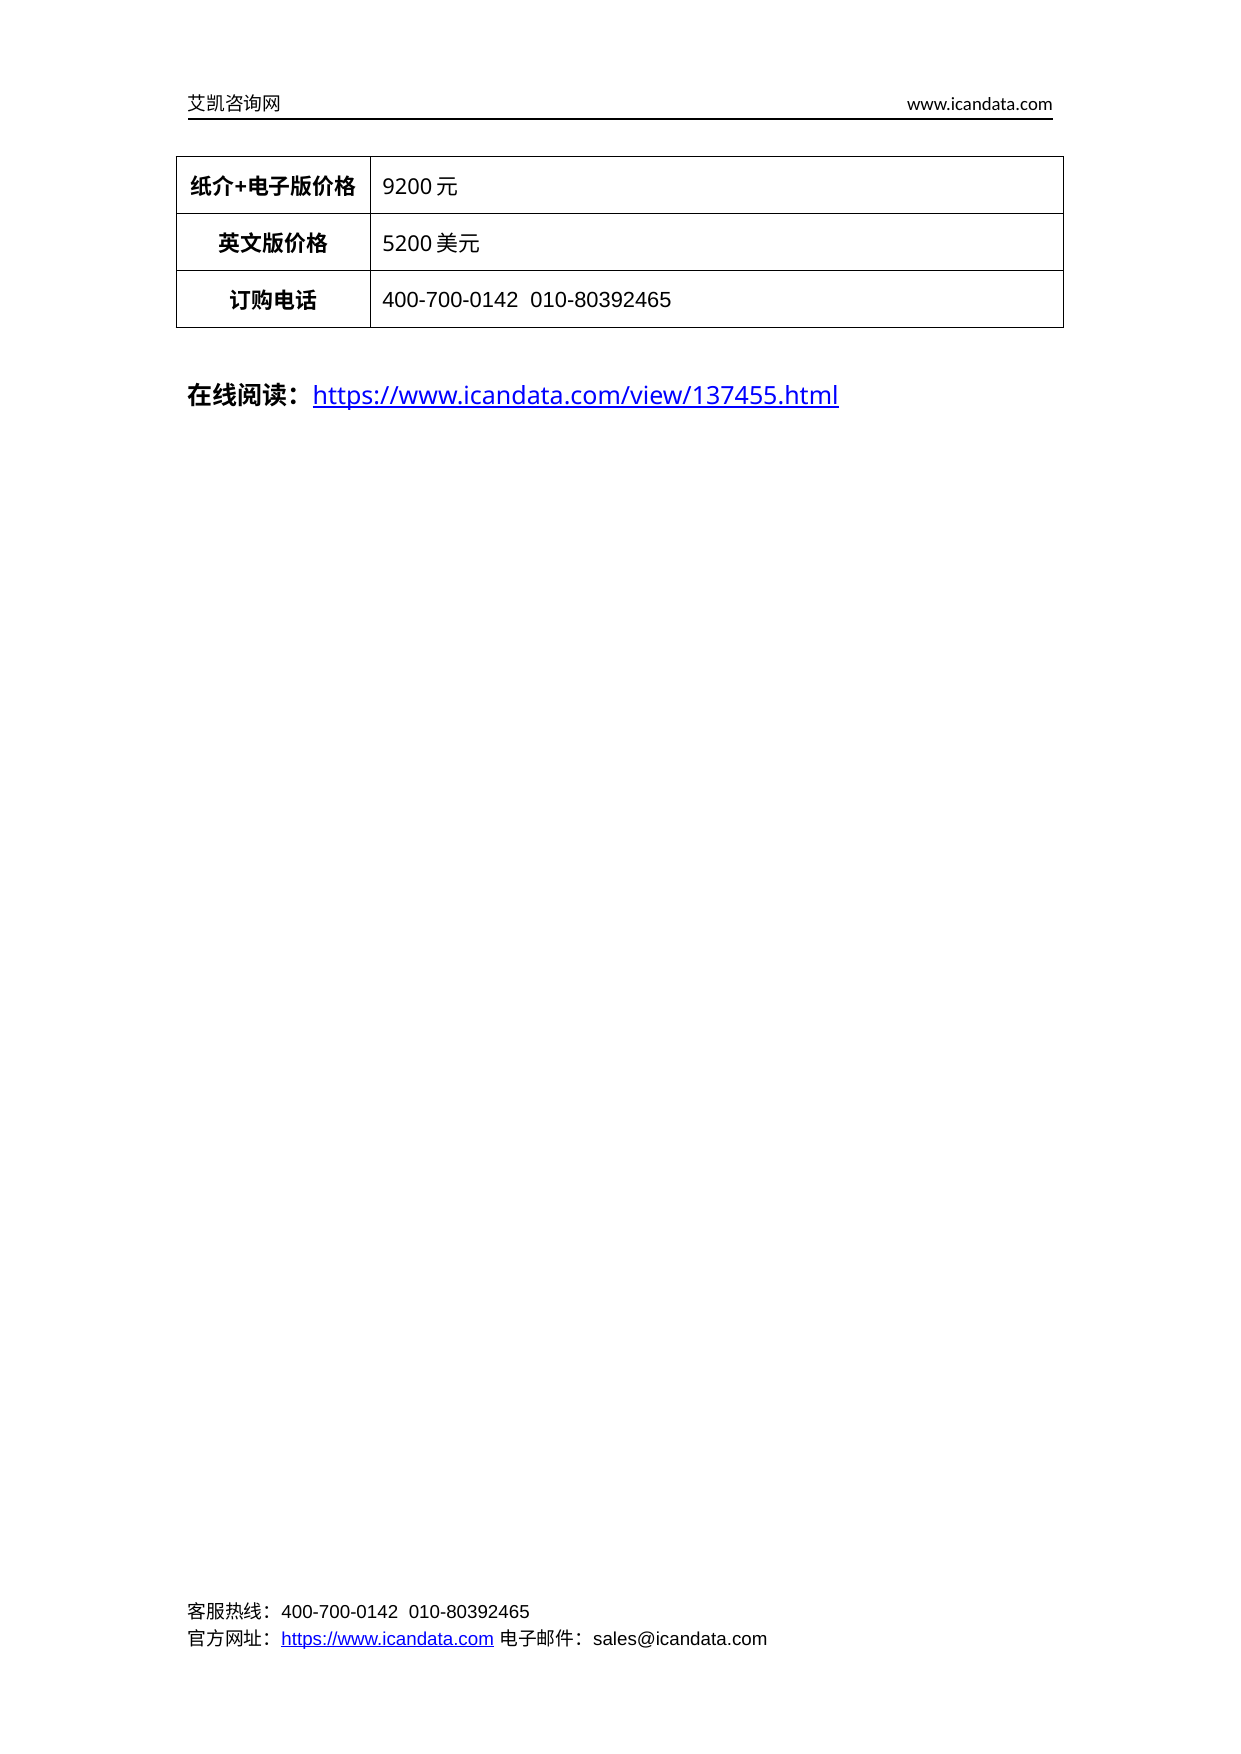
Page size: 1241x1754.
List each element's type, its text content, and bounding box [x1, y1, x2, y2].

table_cell 400-700-0142 010-80392465 [371, 271, 1063, 327]
table_cell 纸介+电子版价格 [177, 157, 370, 213]
table_cell 订购电话 [177, 271, 370, 327]
text 在线阅读：https://www.icandata.com/view/137455.html [187, 361, 1053, 426]
table_cell 9200元 [371, 157, 1063, 213]
table_cell 5200美元 [371, 214, 1063, 270]
table_cell 英文版价格 [177, 214, 370, 270]
